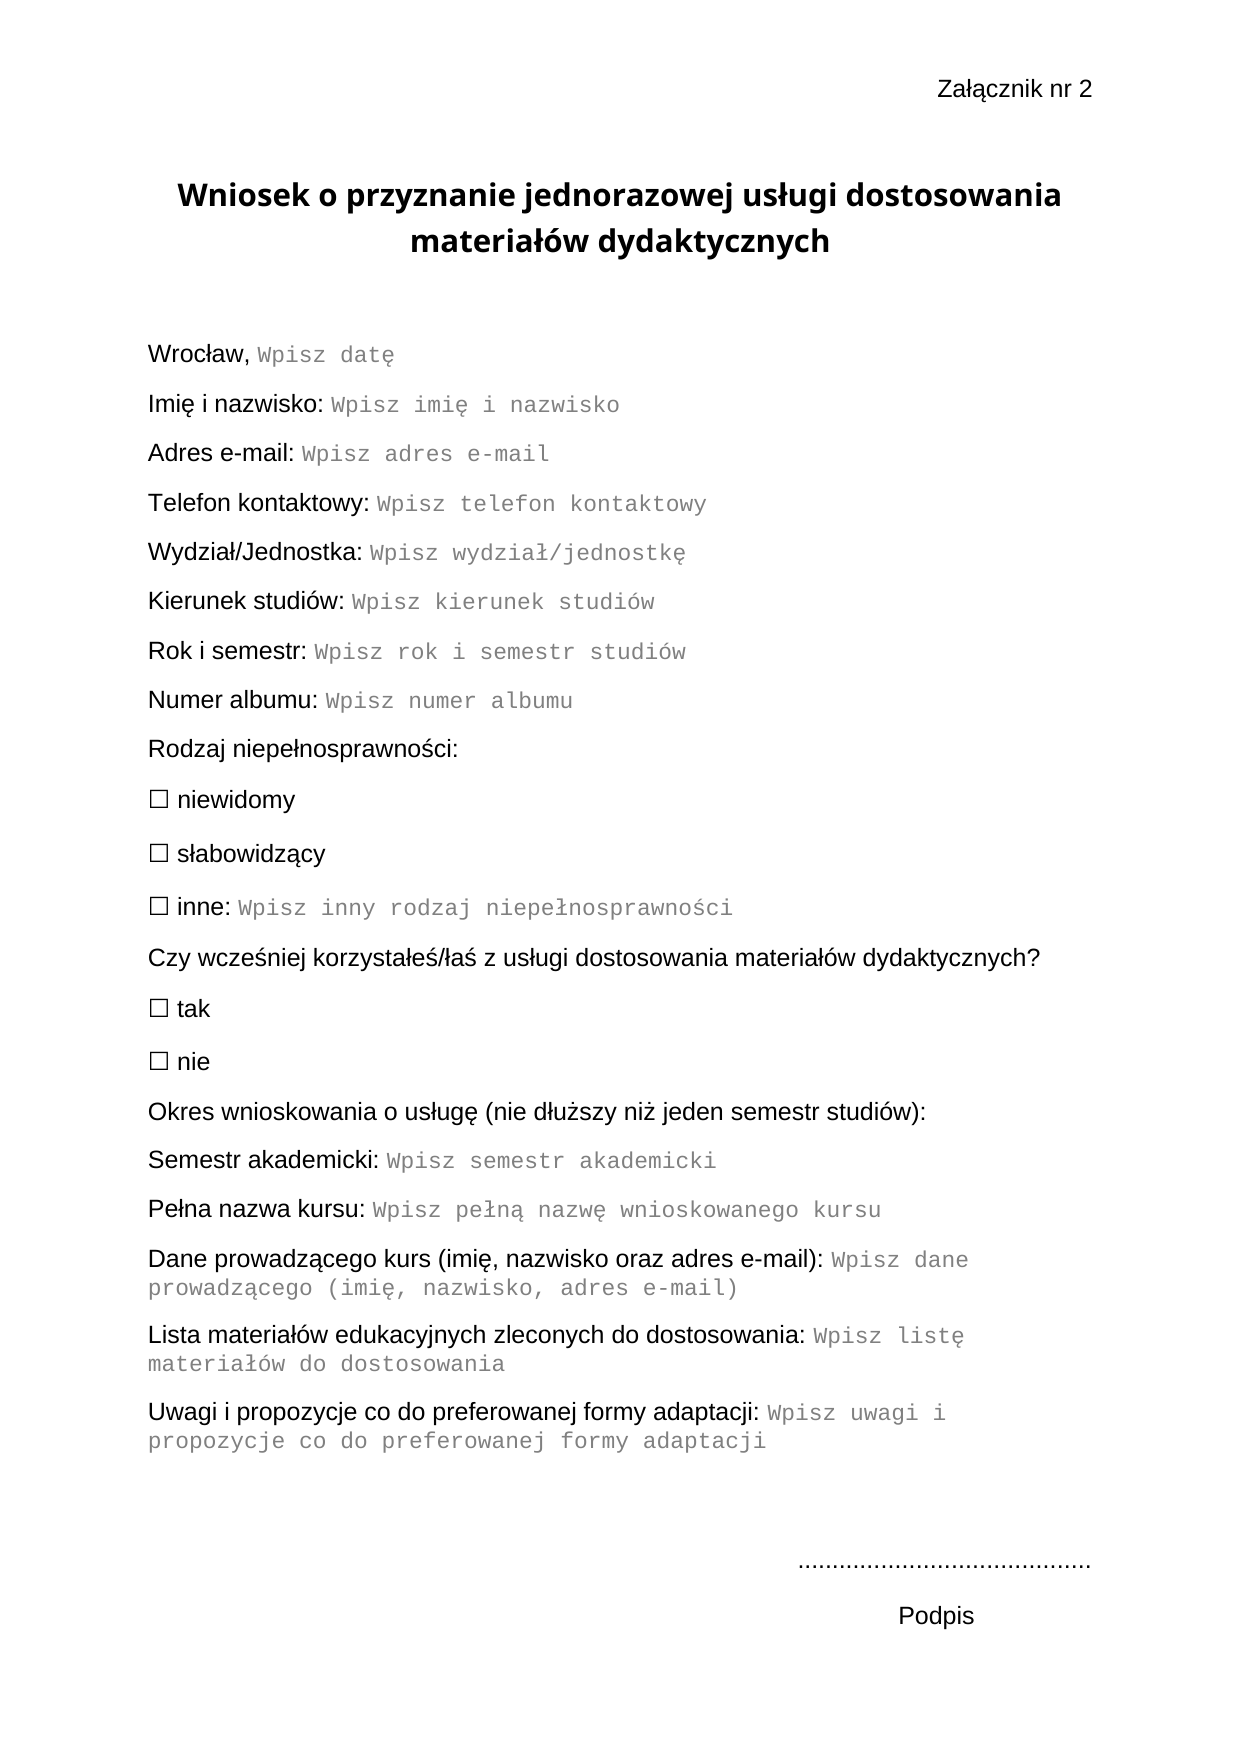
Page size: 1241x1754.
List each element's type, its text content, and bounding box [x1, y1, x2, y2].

text tak [148, 990, 1093, 1024]
text Uwagi i propozycje co do preferowanej formy adaptacji: [148, 1397, 1093, 1456]
text Wydział/Jednostka: [148, 537, 1093, 567]
text Podpis [148, 1601, 974, 1630]
text Wrocław, [148, 339, 1033, 370]
text Telefon kontaktowy: [148, 488, 1093, 518]
text Dane prowadzącego kurs (imię, nazwisko oraz adres e-mail): [148, 1243, 1093, 1302]
text Rok i semestr: [148, 636, 1093, 666]
text Okres wnioskowania o usługę (nie dłuższy niż jeden semestr studiów): [148, 1097, 1093, 1126]
text niewidomy [148, 782, 1093, 816]
text Kierunek studiów: [148, 586, 1093, 617]
text Numer albumu: [148, 685, 1093, 715]
subtitle Wniosek o przyznanie jednorazowej usługi dostosowania materiałów dydaktycznych [148, 173, 1093, 261]
text Lista materiałów edukacyjnych zleconych do dostosowania: [148, 1320, 1093, 1379]
text Pełna nazwa kursu: [148, 1194, 1093, 1224]
text Imię i nazwisko: [148, 389, 1093, 419]
text inne: [148, 889, 1093, 923]
text Semestr akademicki: [148, 1145, 1093, 1175]
text Adres e-mail: [148, 438, 1093, 468]
text Czy wcześniej korzystałeś/łaś z usługi dostosowania materiałów dydaktycznych? [148, 942, 1093, 971]
text nie [148, 1044, 1093, 1078]
text Rodzaj niepełnosprawności: [148, 734, 1093, 763]
text słabowidzący [148, 836, 1093, 870]
